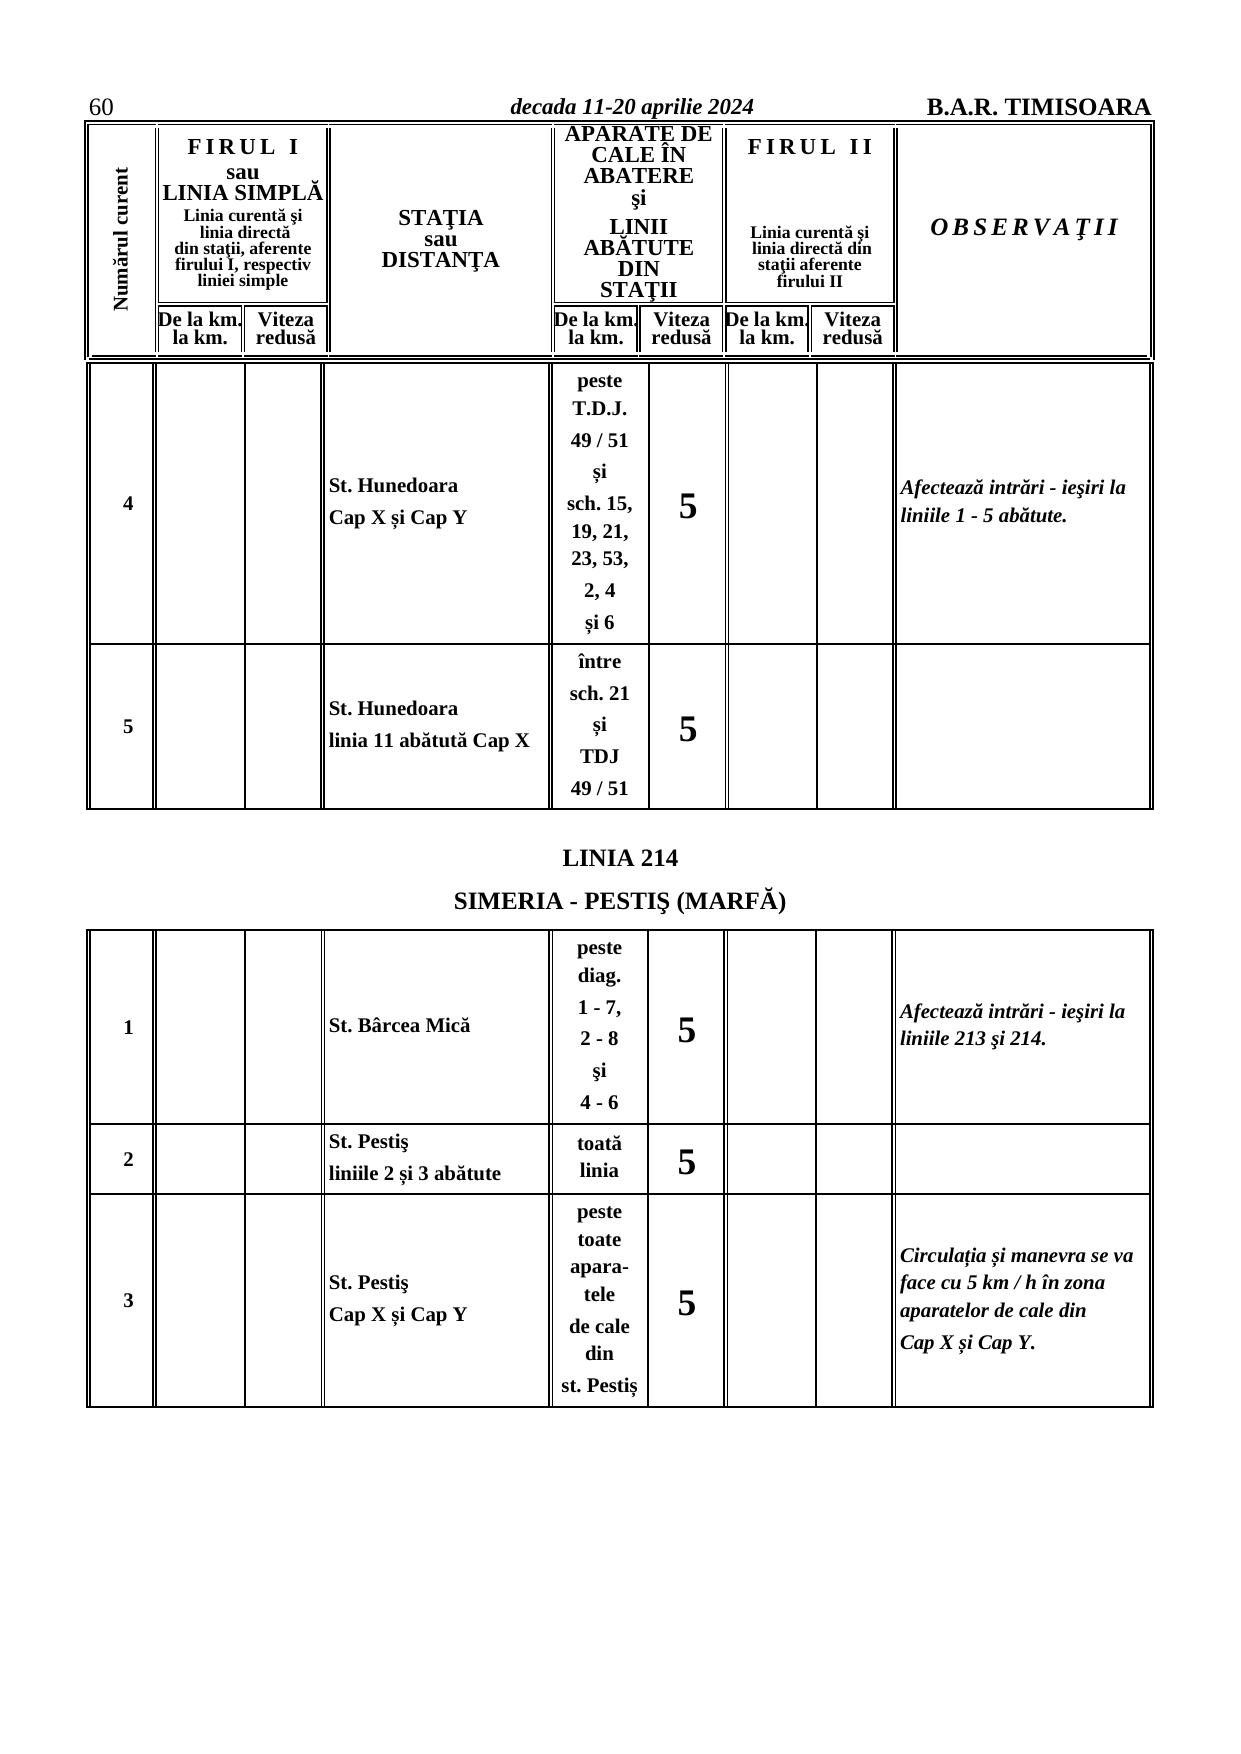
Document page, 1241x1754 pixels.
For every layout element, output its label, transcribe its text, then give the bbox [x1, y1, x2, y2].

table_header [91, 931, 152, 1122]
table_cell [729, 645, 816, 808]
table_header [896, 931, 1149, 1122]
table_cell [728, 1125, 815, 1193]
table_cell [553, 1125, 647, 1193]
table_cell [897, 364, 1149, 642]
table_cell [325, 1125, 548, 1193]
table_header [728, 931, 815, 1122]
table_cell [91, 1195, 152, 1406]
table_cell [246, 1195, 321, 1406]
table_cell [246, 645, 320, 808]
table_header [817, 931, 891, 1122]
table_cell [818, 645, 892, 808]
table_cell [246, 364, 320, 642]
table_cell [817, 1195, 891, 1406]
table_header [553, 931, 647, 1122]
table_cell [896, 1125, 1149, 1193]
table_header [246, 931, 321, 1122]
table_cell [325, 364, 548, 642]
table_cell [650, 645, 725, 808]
subtitle SIMERIA - PESTIŞ (MARFĂ) [89, 886, 1152, 914]
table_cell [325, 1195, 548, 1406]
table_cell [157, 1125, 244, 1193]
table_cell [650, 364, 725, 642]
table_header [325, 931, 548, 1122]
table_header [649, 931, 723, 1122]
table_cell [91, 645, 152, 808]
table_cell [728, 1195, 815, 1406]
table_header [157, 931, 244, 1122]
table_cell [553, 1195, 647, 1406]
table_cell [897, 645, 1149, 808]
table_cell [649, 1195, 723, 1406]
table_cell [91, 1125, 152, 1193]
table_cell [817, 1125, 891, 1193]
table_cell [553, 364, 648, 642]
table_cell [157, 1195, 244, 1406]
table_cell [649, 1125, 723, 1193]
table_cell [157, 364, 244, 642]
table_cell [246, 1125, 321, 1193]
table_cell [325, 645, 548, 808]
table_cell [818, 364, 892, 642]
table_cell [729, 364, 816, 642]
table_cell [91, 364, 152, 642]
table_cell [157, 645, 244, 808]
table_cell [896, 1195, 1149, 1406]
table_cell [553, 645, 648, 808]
subtitle LINIA 214 [89, 843, 1152, 871]
